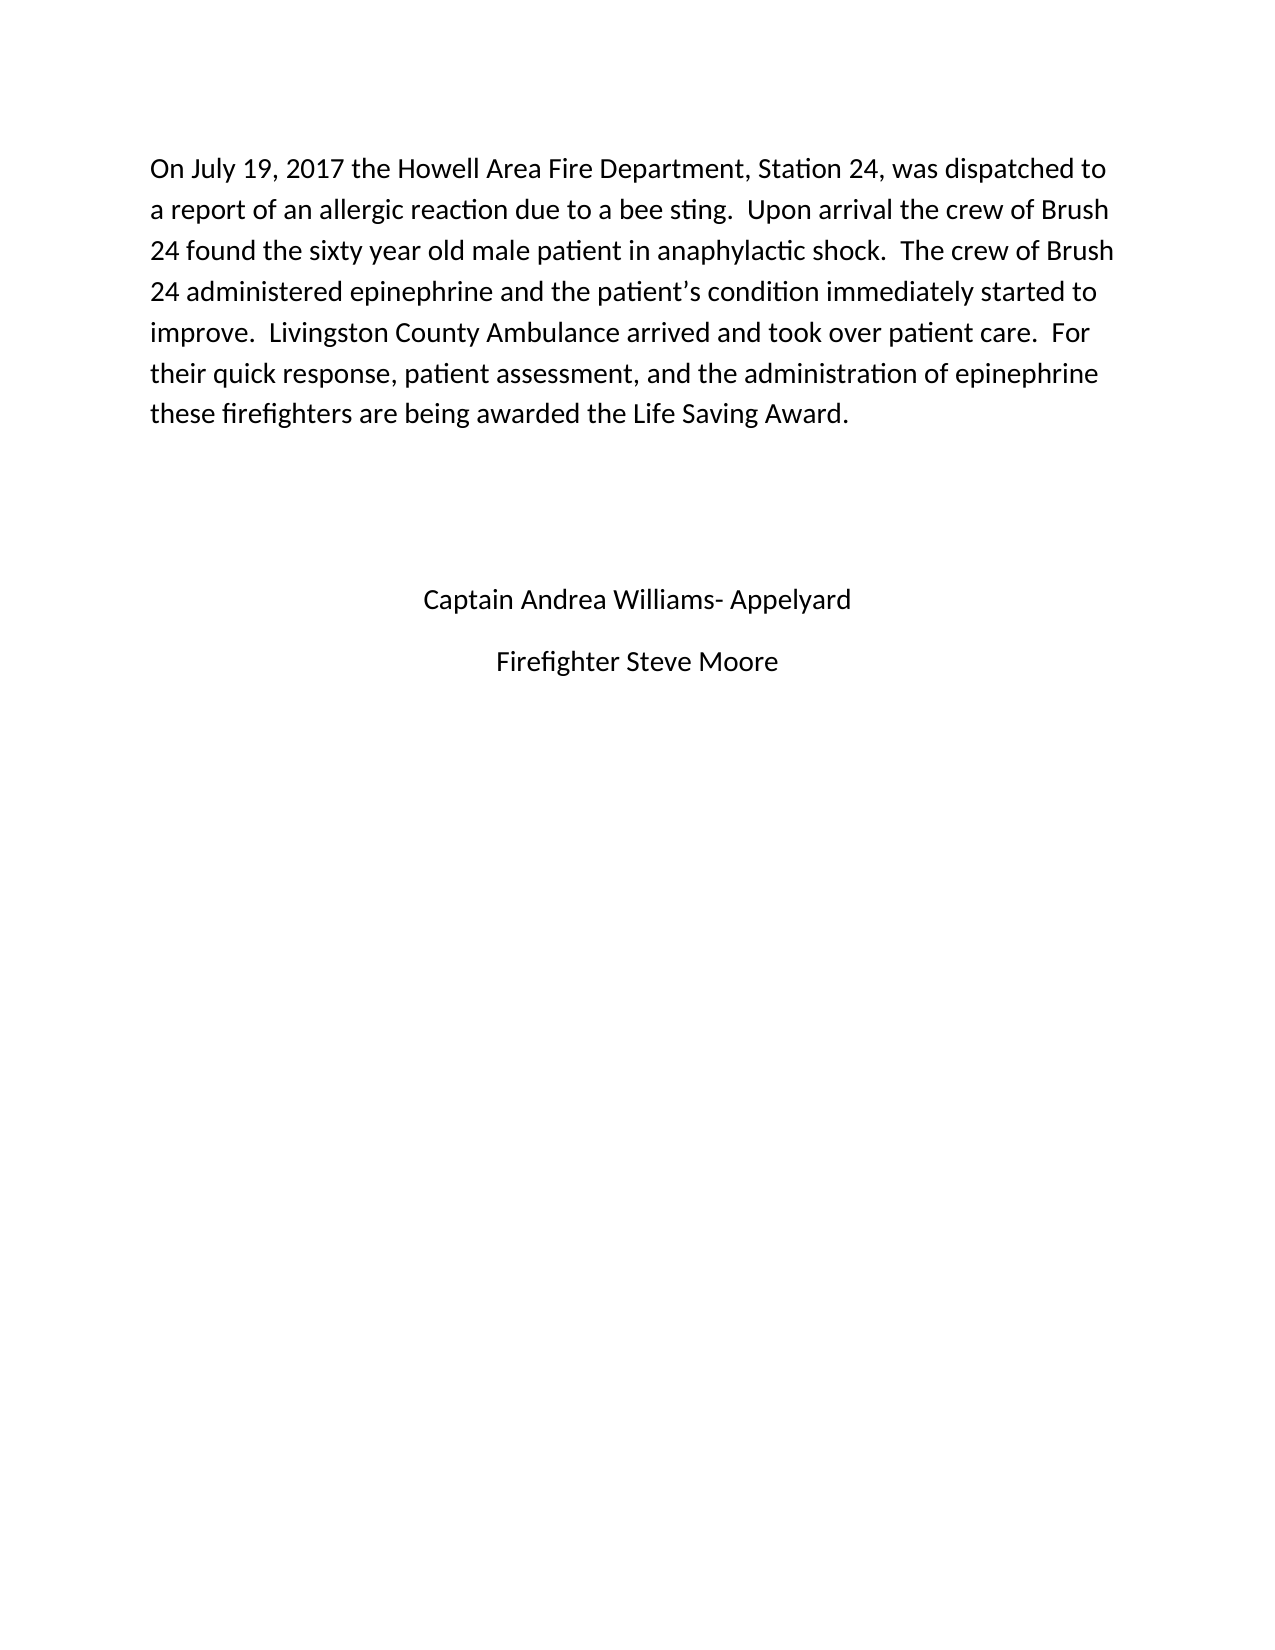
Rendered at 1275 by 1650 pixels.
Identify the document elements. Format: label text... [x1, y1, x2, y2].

text On July 19, 2017 the Howell Area Fire Department, Station 24, was dispatched to a report of an allergic reaction due to a bee sting. Upon arrival the crew of Brush 24 found the sixty year old male patient in anaphylactic shock. The crew of Brush 24 administered epinephrine and the patient’s condition immediately started to improve. Livingston County Ambulance arrived and took over patient care. For their quick response, patient assessment, and the administration of epinephrine these firefighters are being awarded the Life Saving Award. [150, 150, 1125, 431]
text Captain Andrea Williams- Appelyard [150, 581, 1125, 617]
text Firefighter Steve Moore [150, 643, 1125, 678]
